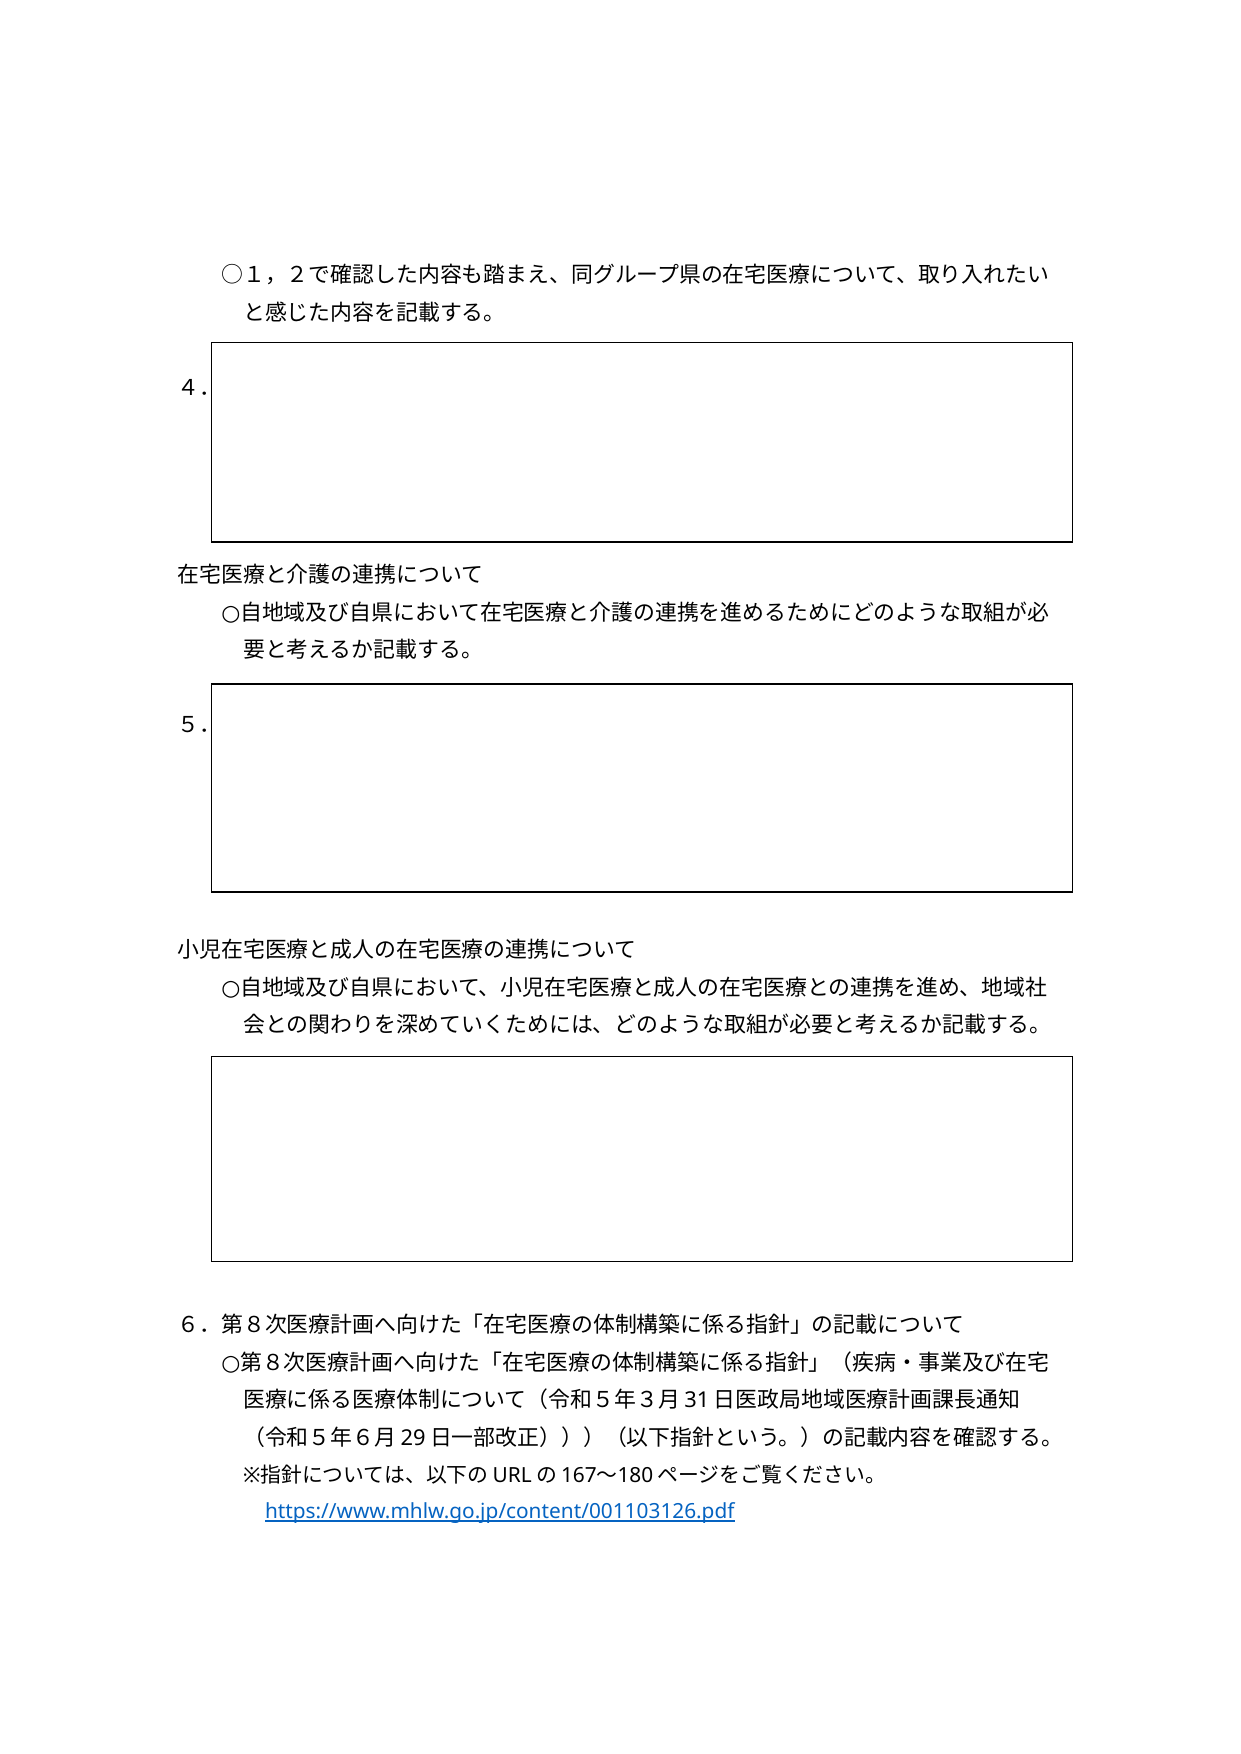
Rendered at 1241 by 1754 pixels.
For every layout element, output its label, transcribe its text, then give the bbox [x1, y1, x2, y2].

text https://www.mhlw.go.jp/content/001103126.pdf [177, 1492, 1063, 1529]
text ※指針については、以下のURLの167～180ページをご覧ください。 [243, 1454, 1063, 1492]
text 医療に係る医療体制について（令和５年３月31日医政局地域医療計画課長通知 [199, 1379, 1063, 1417]
list 会との関わりを深めていくためには、どのような取組が必要と考えるか記載する。 [221, 1004, 1063, 1042]
list 要と考えるか記載する。 [221, 629, 1063, 667]
list ○自地域及び自県において、小児在宅医療と成人の在宅医療との連携を進め、地域社 [221, 967, 1063, 1004]
list 小児在宅医療と成人の在宅医療の連携について [177, 704, 1063, 967]
list 在宅医療と介護の連携について [177, 367, 1063, 592]
text （令和５年６月29日一部改正）））（以下指針という。）の記載内容を確認する。 [199, 1417, 1063, 1454]
text ○第８次医療計画へ向けた「在宅医療の体制構築に係る指針」（疾病・事業及び在宅 [199, 1342, 1063, 1379]
text ６．第８次医療計画へ向けた「在宅医療の体制構築に係る指針」の記載について [177, 1079, 1063, 1342]
text と感じた内容を記載する。 [177, 292, 1063, 329]
text ○１，２で確認した内容も踏まえ、同グループ県の在宅医療について、取り入れたい [177, 254, 1063, 292]
list ○自地域及び自県において在宅医療と介護の連携を進めるためにどのような取組が必 [221, 592, 1063, 629]
